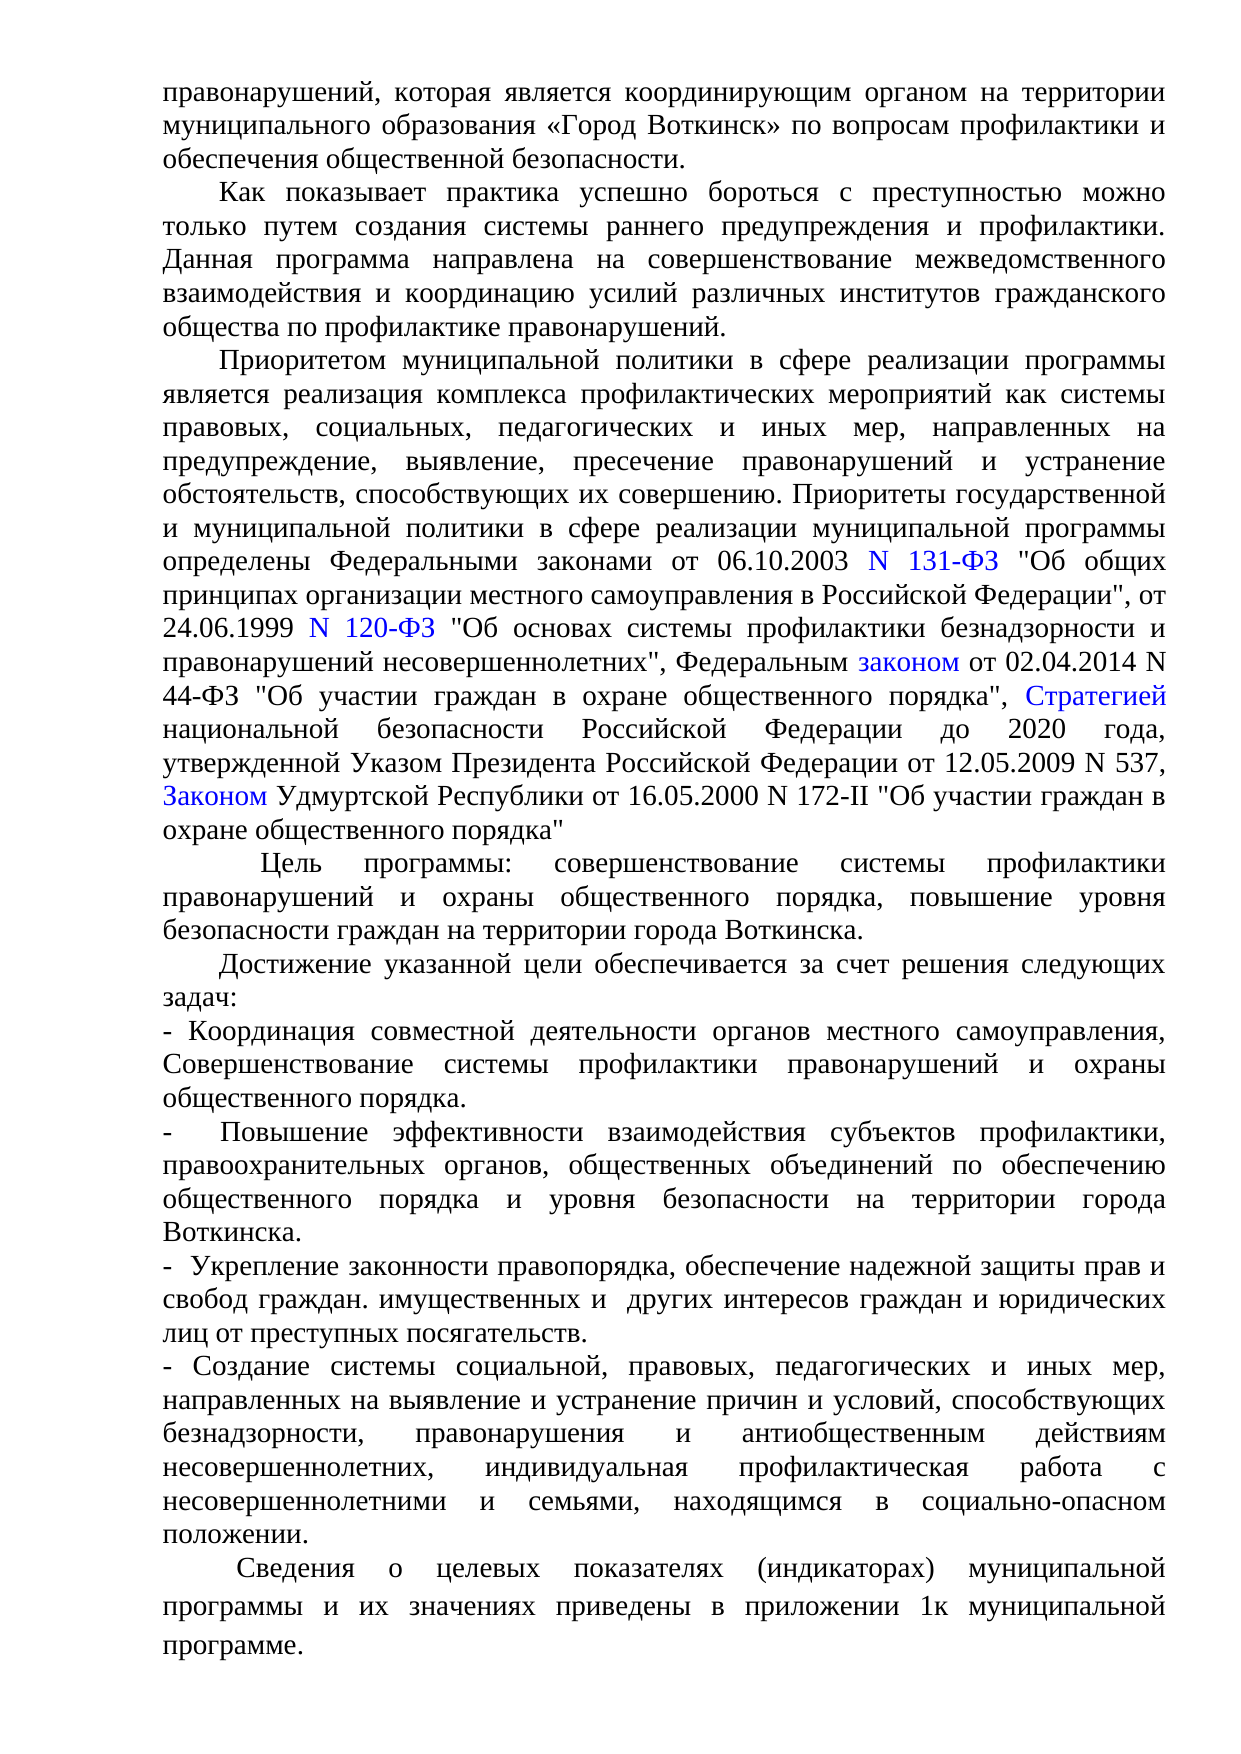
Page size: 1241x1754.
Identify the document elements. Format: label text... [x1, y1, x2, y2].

text - Укрепление законности правопорядка, обеспечение надежной защиты прав и свобод граждан. имущественных и других интересов граждан и юридических лиц от преступных посягательств. [162, 1248, 1167, 1348]
text - Повышение эффективности взаимодействия субъектов профилактики, правоохранительных органов, общественных объединений по обеспечению общественного порядка и уровня безопасности на территории города Воткинска. [162, 1114, 1167, 1248]
text Приоритетом муниципальной политики в сфере реализации программы является реализация комплекса профилактических мероприятий как системы правовых, социальных, педагогических и иных мер, направленных на предупреждение, выявление, пресечение правонарушений и устранение обстоятельств, способствующих их совершению. Приоритеты государственной и муниципальной политики в сфере реализации муниципальной программы определены Федеральными законами от 06.10.2003 N 131-ФЗ "Об общих принципах организации местного самоуправления в Российской Федерации", от 24.06.1999 N 120-ФЗ "Об основах системы профилактики безнадзорности и правонарушений несовершеннолетних", Федеральным законом от 02.04.2014 N 44-ФЗ "Об участии граждан в охране общественного порядка", Стратегией национальной безопасности Российской Федерации до 2020 года, утвержденной Указом Президента Российской Федерации от 12.05.2009 N 537, Законом Удмуртской Республики от 16.05.2000 N 172-II "Об участии граждан в охране общественного порядка" [162, 342, 1167, 845]
text Цель программы: совершенствование системы профилактики правонарушений и охраны общественного порядка, повышение уровня безопасности граждан на территории города Воткинска. [162, 845, 1167, 946]
text Сведения о целевых показателях (индикаторах) муниципальной программы и их значениях приведены в приложении 1к муниципальной программе. [162, 1550, 1167, 1660]
text - Координация совместной деятельности органов местного самоуправления, Совершенствование системы профилактики правонарушений и охраны общественного порядка. [162, 1013, 1167, 1114]
text - Создание системы социальной, правовых, педагогических и иных мер, направленных на выявление и устранение причин и условий, способствующих безнадзорности, правонарушения и антиобщественным действиям несовершеннолетних, индивидуальная профилактическая работа с несовершеннолетними и семьями, находящимся в социально-опасном положении. [162, 1348, 1167, 1550]
text Как показывает практика успешно бороться с преступностью можно только путем создания системы раннего предупреждения и профилактики. Данная программа направлена на совершенствование межведомственного взаимодействия и координацию усилий различных институтов гражданского общества по профилактике правонарушений. [162, 174, 1167, 342]
text Достижение указанной цели обеспечивается за счет решения следующих задач: [162, 946, 1167, 1013]
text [162, 74, 1167, 174]
